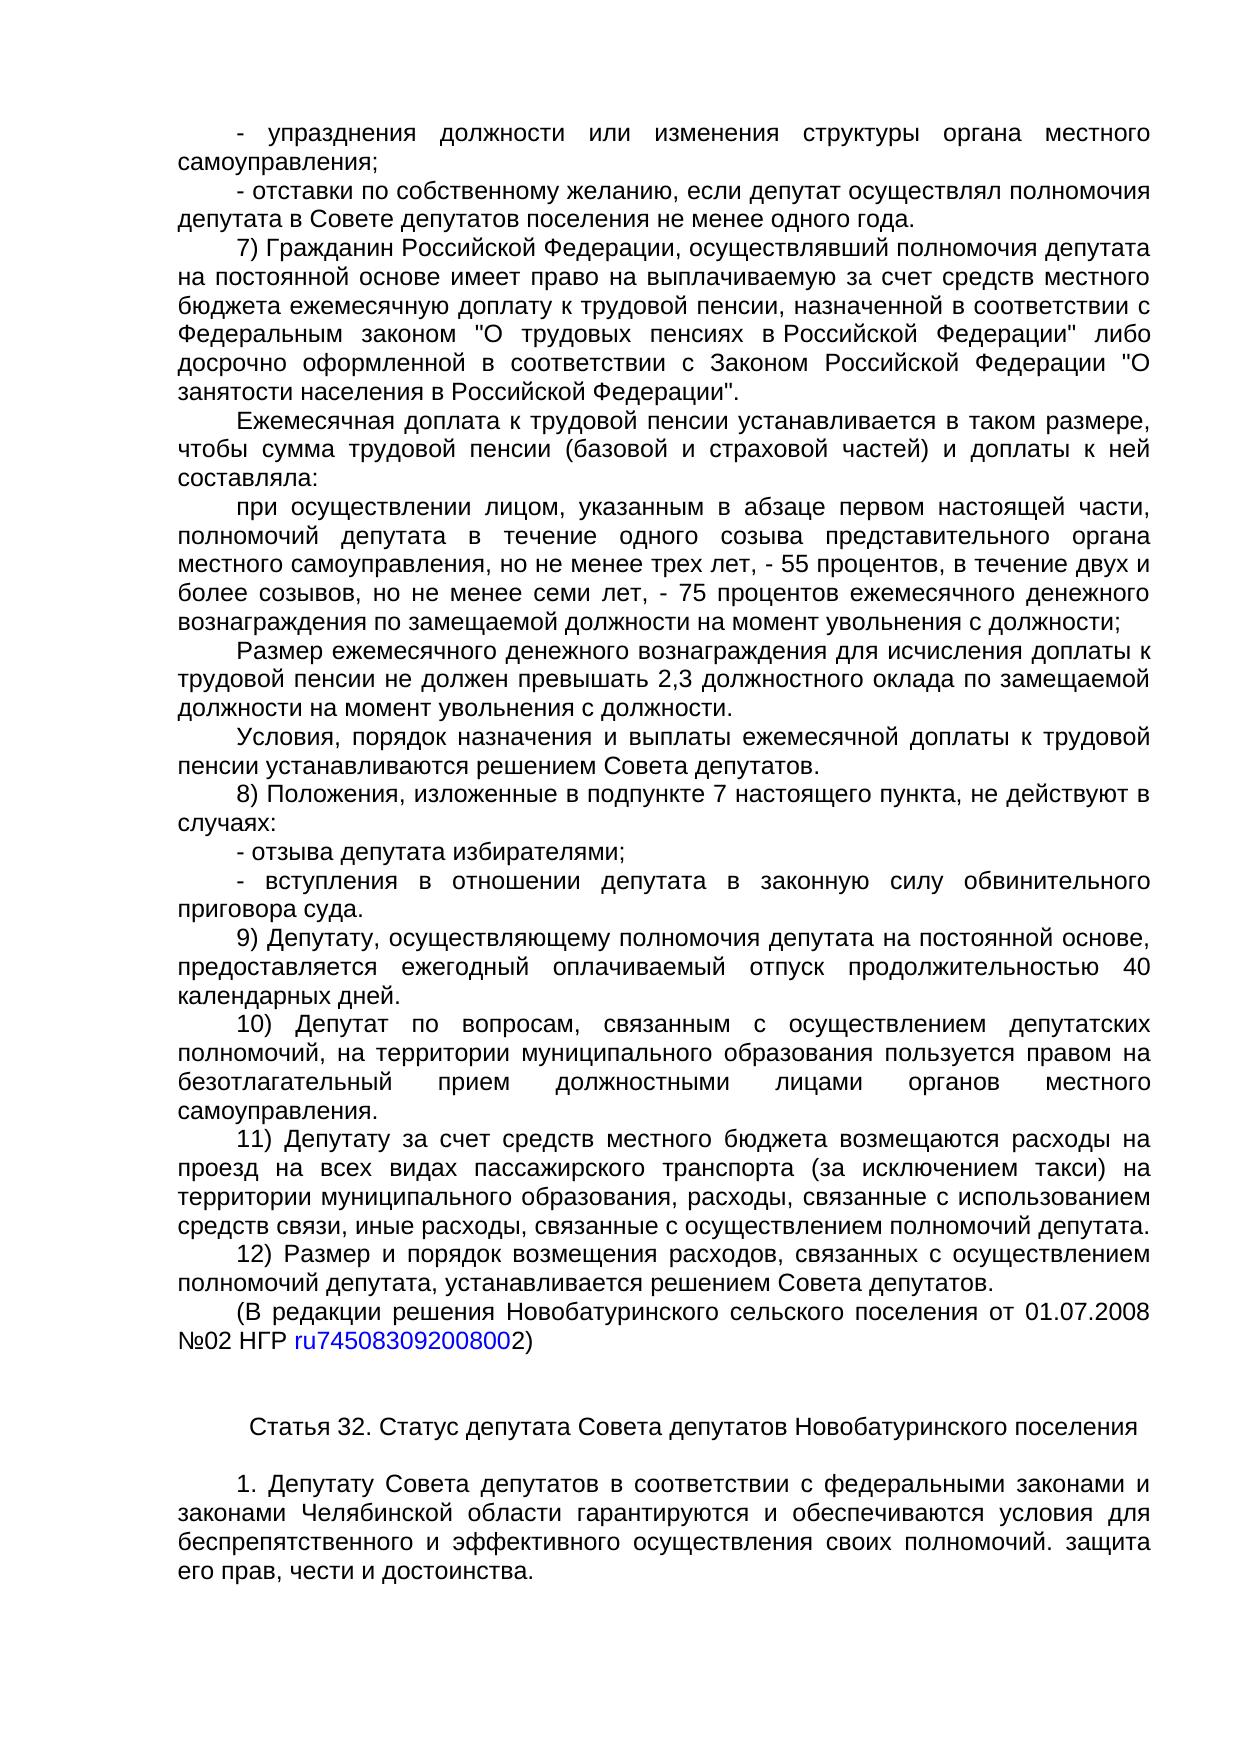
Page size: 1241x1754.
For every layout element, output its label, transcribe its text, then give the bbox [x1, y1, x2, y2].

text Условия, порядок назначения и выплаты ежемесячной доплаты к трудовой пенсии устанавливаются решением Совета депутатов. [177, 722, 1152, 779]
text 11) Депутату за счет средств местного бюджета возмещаются расходы на проезд на всех видах пассажирского транспорта (за исключением такси) на территории муниципального образования, расходы, связанные с использованием средств связи, иные расходы, связанные с осуществлением полномочий депутата. [177, 1124, 1152, 1239]
text 7) Гражданин Российской Федерации, осуществлявший полномочия депутата на постоянной основе имеет право на выплачиваемую за счет средств местного бюджета ежемесячную доплату к трудовой пенсии, назначенной в соответствии с Федеральным законом "О трудовых пенсиях в Российской Федерации" либо досрочно оформленной в соответствии с Законом Российской Федерации "О занятости населения в Российской Федерации". [177, 233, 1152, 406]
text Ежемесячная доплата к трудовой пенсии устанавливается в таком размере, чтобы сумма трудовой пенсии (базовой и страховой частей) и доплаты к ней составляла: [177, 406, 1152, 492]
text 10) Депутат по вопросам, связанным с осуществлением депутатских полномочий, на территории муниципального образования пользуется правом на безотлагательный прием должностными лицами органов местного самоуправления. [177, 1009, 1152, 1124]
text - упразднения должности или изменения структуры органа местного самоуправления; [177, 118, 1152, 176]
text 12) Размер и порядок возмещения расходов, связанных с осуществлением полномочий депутата, устанавливается решением Совета депутатов. [177, 1239, 1152, 1297]
text - вступления в отношении депутата в законную силу обвинительного приговора суда. [177, 866, 1152, 923]
text (В редакции решения Новобатуринского сельского поселения от 01.07.2008 №02 НГР ru745083092008002) [177, 1297, 1152, 1354]
text - отставки по собственному желанию, если депутат осуществлял полномочия депутата в Совете депутатов поселения не менее одного года. [177, 176, 1152, 233]
text 1. Депутату Совета депутатов в соответствии с федеральными законами и законами Челябинской области гарантируются и обеспечиваются условия для беспрепятственного и эффективного осуществления своих полномочий. защита его прав, чести и достоинства. [177, 1469, 1152, 1584]
text Размер ежемесячного денежного вознаграждения для исчисления доплаты к трудовой пенсии не должен превышать 2,3 должностного оклада по замещаемой должности на момент увольнения с должности. [177, 636, 1152, 722]
text при осуществлении лицом, указанным в абзаце первом настоящей части, полномочий депутата в течение одного созыва представительного органа местного самоуправления, но не менее трех лет, - 55 процентов, в течение двух и более созывов, но не менее семи лет, - 75 процентов ежемесячного денежного вознаграждения по замещаемой должности на момент увольнения с должности; [177, 492, 1152, 636]
text Статья 32. Статус депутата Совета депутатов Новобатуринского поселения [177, 1412, 1152, 1441]
text - отзыва депутата избирателями; [177, 837, 1152, 866]
text 9) Депутату, осуществляющему полномочия депутата на постоянной основе, предоставляется ежегодный оплачиваемый отпуск продолжительностью 40 календарных дней. [177, 923, 1152, 1009]
text 8) Положения, изложенные в подпункте 7 настоящего пункта, не действуют в случаях: [177, 779, 1152, 837]
